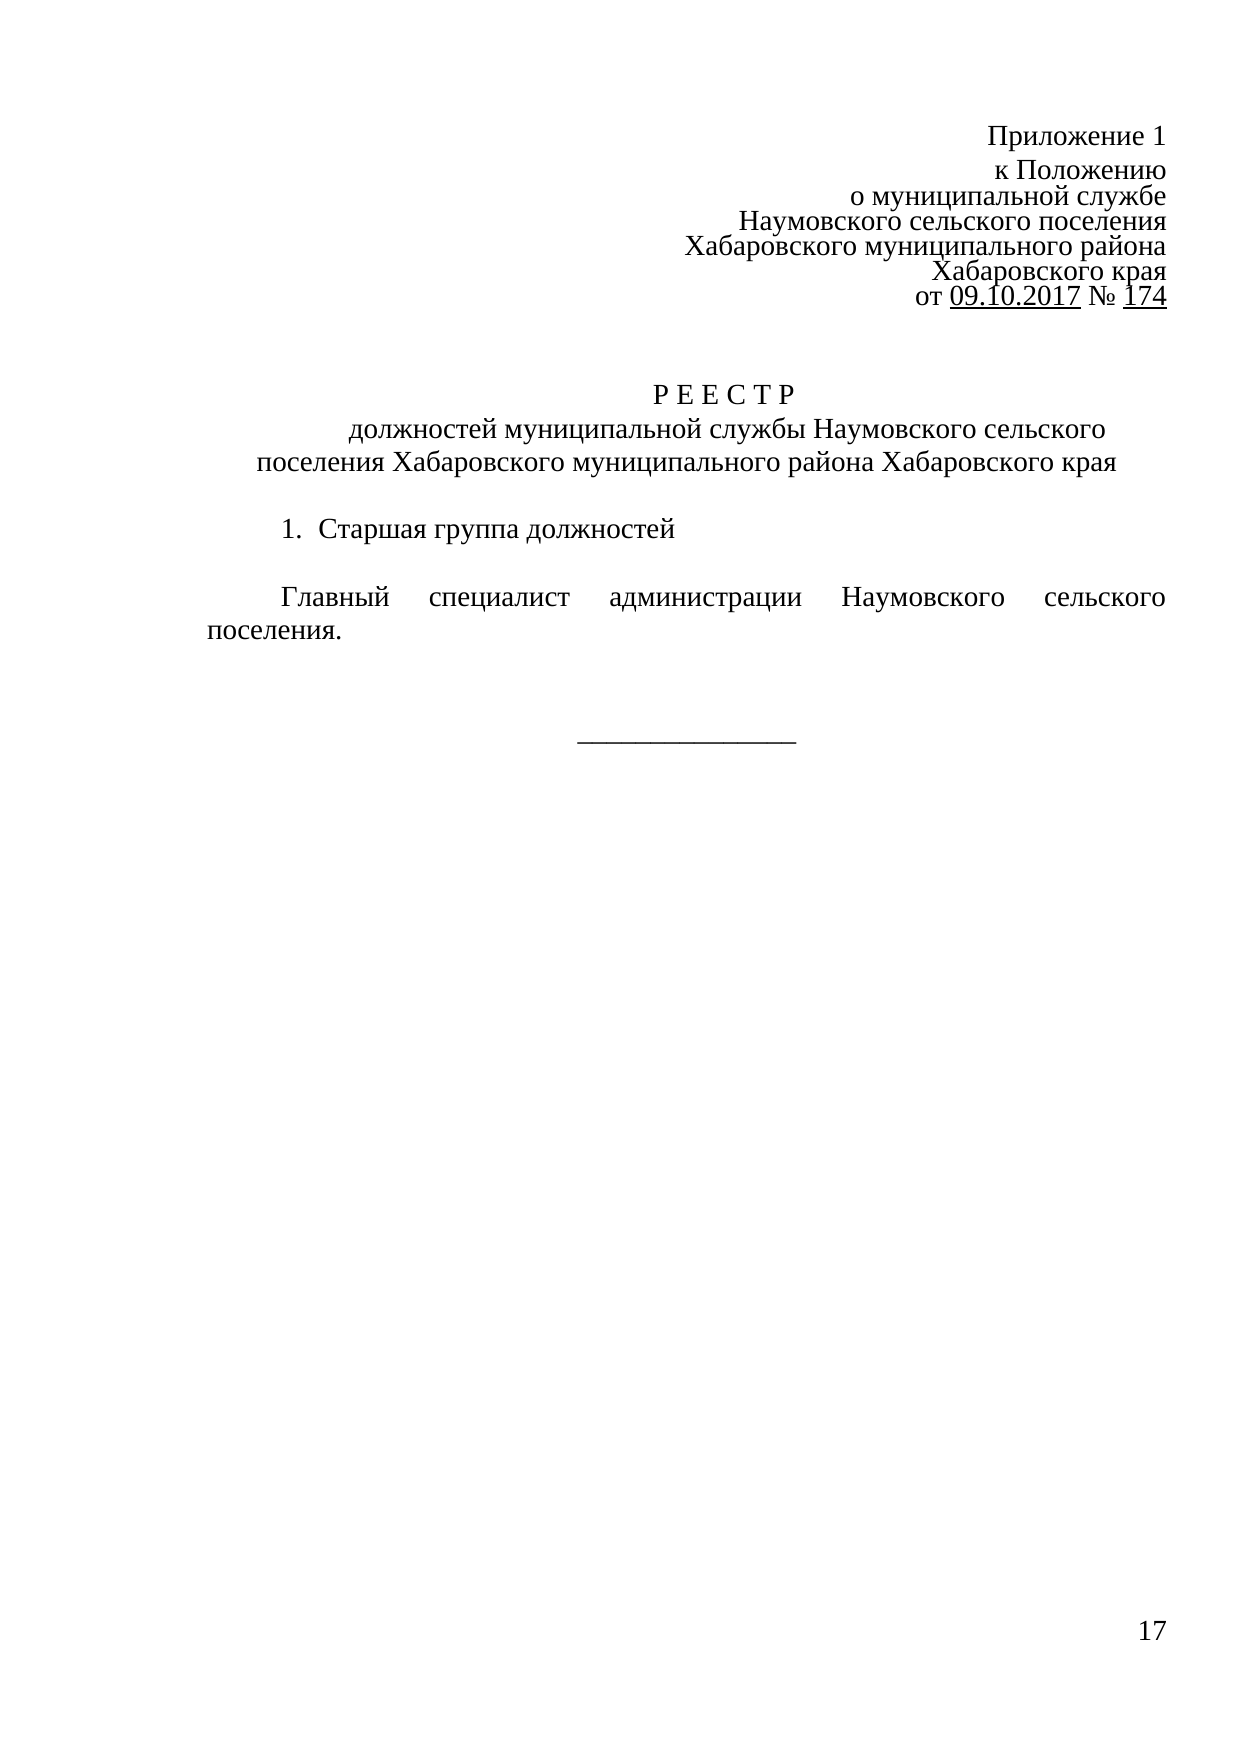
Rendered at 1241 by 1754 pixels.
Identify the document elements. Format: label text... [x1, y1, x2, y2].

list Старшая группа должностей [281, 512, 1167, 545]
text Главный специалист администрации Наумовского сельского поселения. [207, 579, 1167, 646]
text Хабаровского края [207, 260, 1167, 285]
text к Положению [207, 152, 1167, 185]
text Хабаровского муниципального района [207, 235, 1167, 260]
text Р Е Е С Т Р [207, 377, 1167, 411]
text Наумовского сельского поселения [207, 210, 1167, 235]
text _______________ [207, 713, 1167, 746]
text должностей муниципальной службы Наумовского сельского поселения Хабаровского муниципального района Хабаровского края [207, 411, 1167, 478]
text от 09.10.2017 № 174 [207, 285, 1167, 310]
text Приложение 1 [207, 118, 1167, 152]
text о муниципальной службе [207, 185, 1167, 210]
